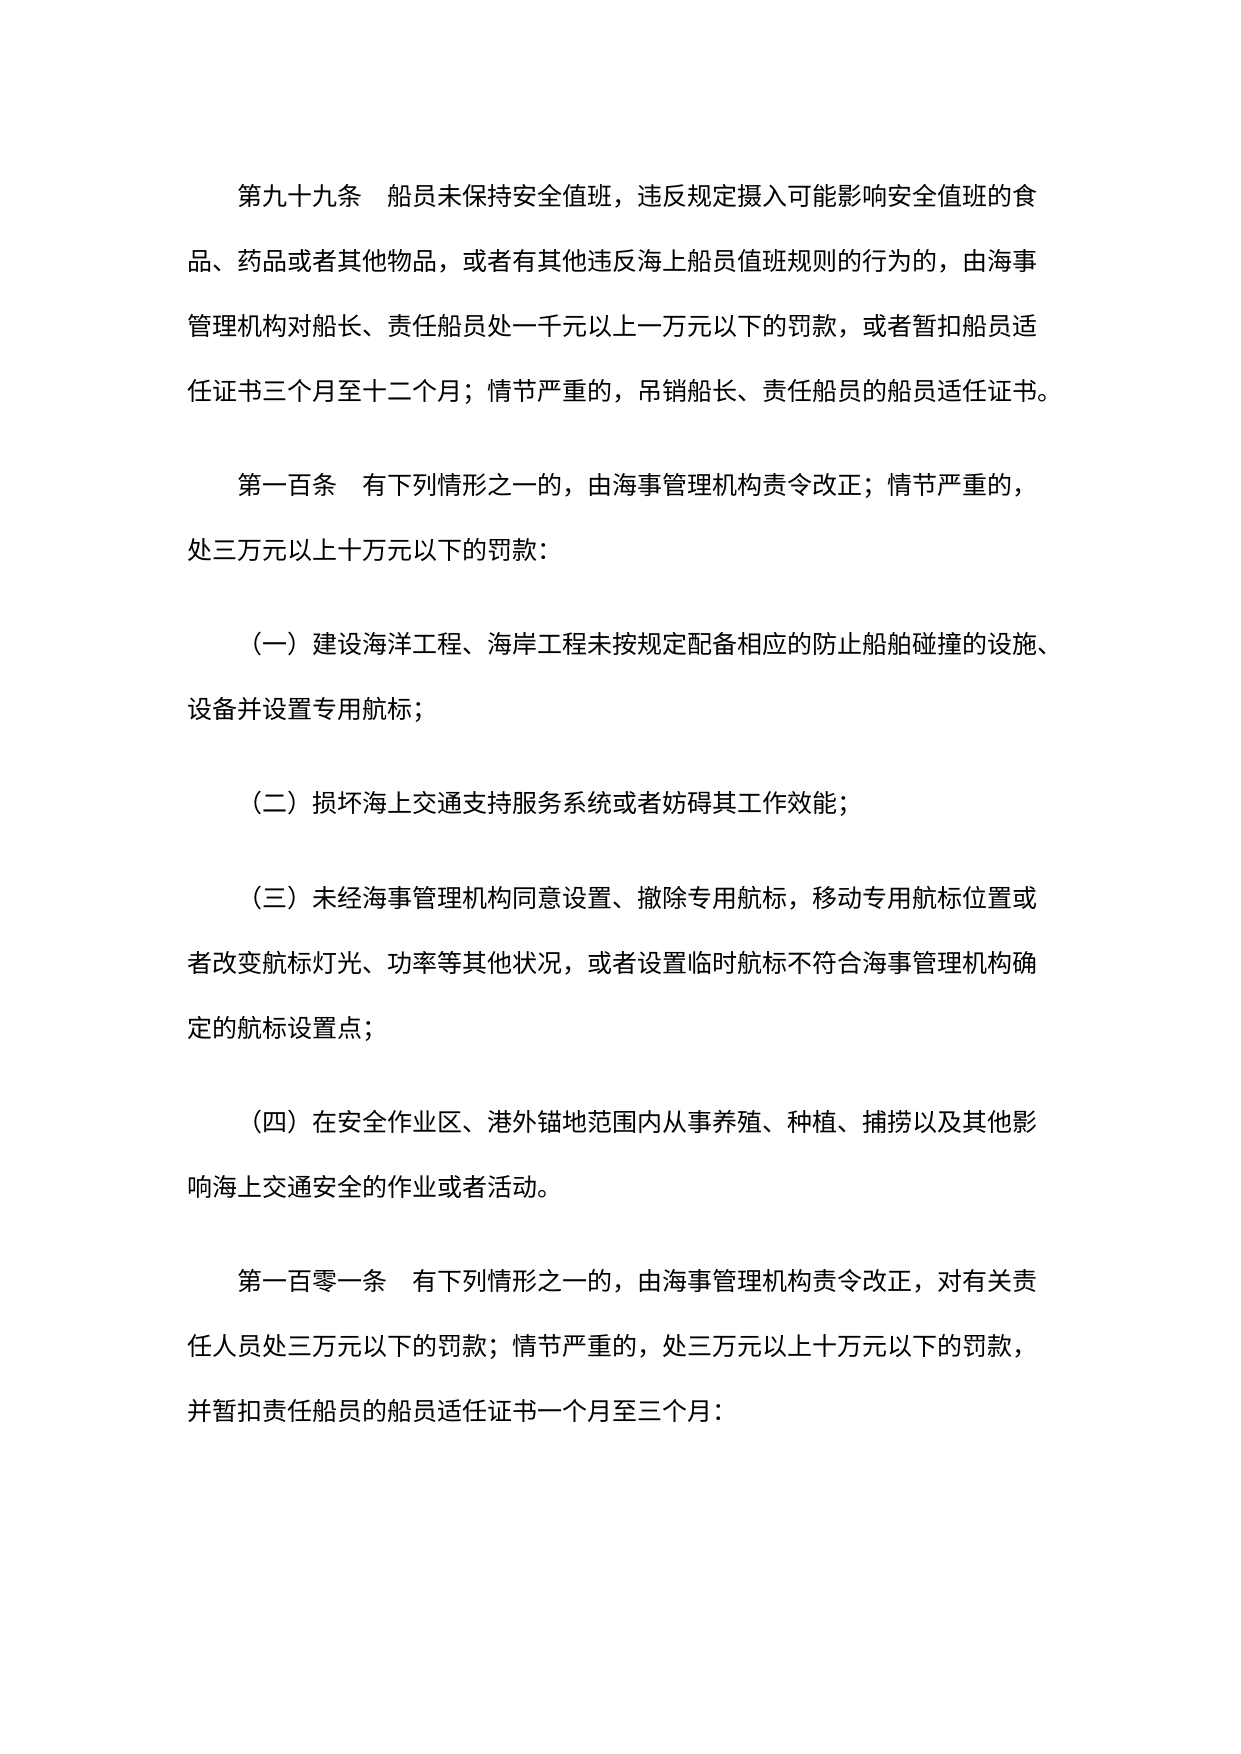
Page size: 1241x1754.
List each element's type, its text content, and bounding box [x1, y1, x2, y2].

text 第一百零一条 有下列情形之一的，由海事管理机构责令改正，对有关责任人员处三万元以下的罚款；情节严重的，处三万元以上十万元以下的罚款，并暂扣责任船员的船员适任证书一个月至三个月： [187, 1247, 1053, 1442]
text （三）未经海事管理机构同意设置、撤除专用航标，移动专用航标位置或者改变航标灯光、功率等其他状况，或者设置临时航标不符合海事管理机构确定的航标设置点； [187, 864, 1053, 1059]
text 第一百条 有下列情形之一的，由海事管理机构责令改正；情节严重的，处三万元以上十万元以下的罚款： [187, 451, 1053, 581]
text （一）建设海洋工程、海岸工程未按规定配备相应的防止船舶碰撞的设施、设备并设置专用航标； [187, 610, 1053, 740]
text （四）在安全作业区、港外锚地范围内从事养殖、种植、捕捞以及其他影响海上交通安全的作业或者活动。 [187, 1088, 1053, 1218]
text 第九十九条 船员未保持安全值班，违反规定摄入可能影响安全值班的食品、药品或者其他物品，或者有其他违反海上船员值班规则的行为的，由海事管理机构对船长、责任船员处一千元以上一万元以下的罚款，或者暂扣船员适任证书三个月至十二个月；情节严重的，吊销船长、责任船员的船员适任证书。 [187, 162, 1053, 422]
text （二）损坏海上交通支持服务系统或者妨碍其工作效能； [187, 769, 1053, 834]
